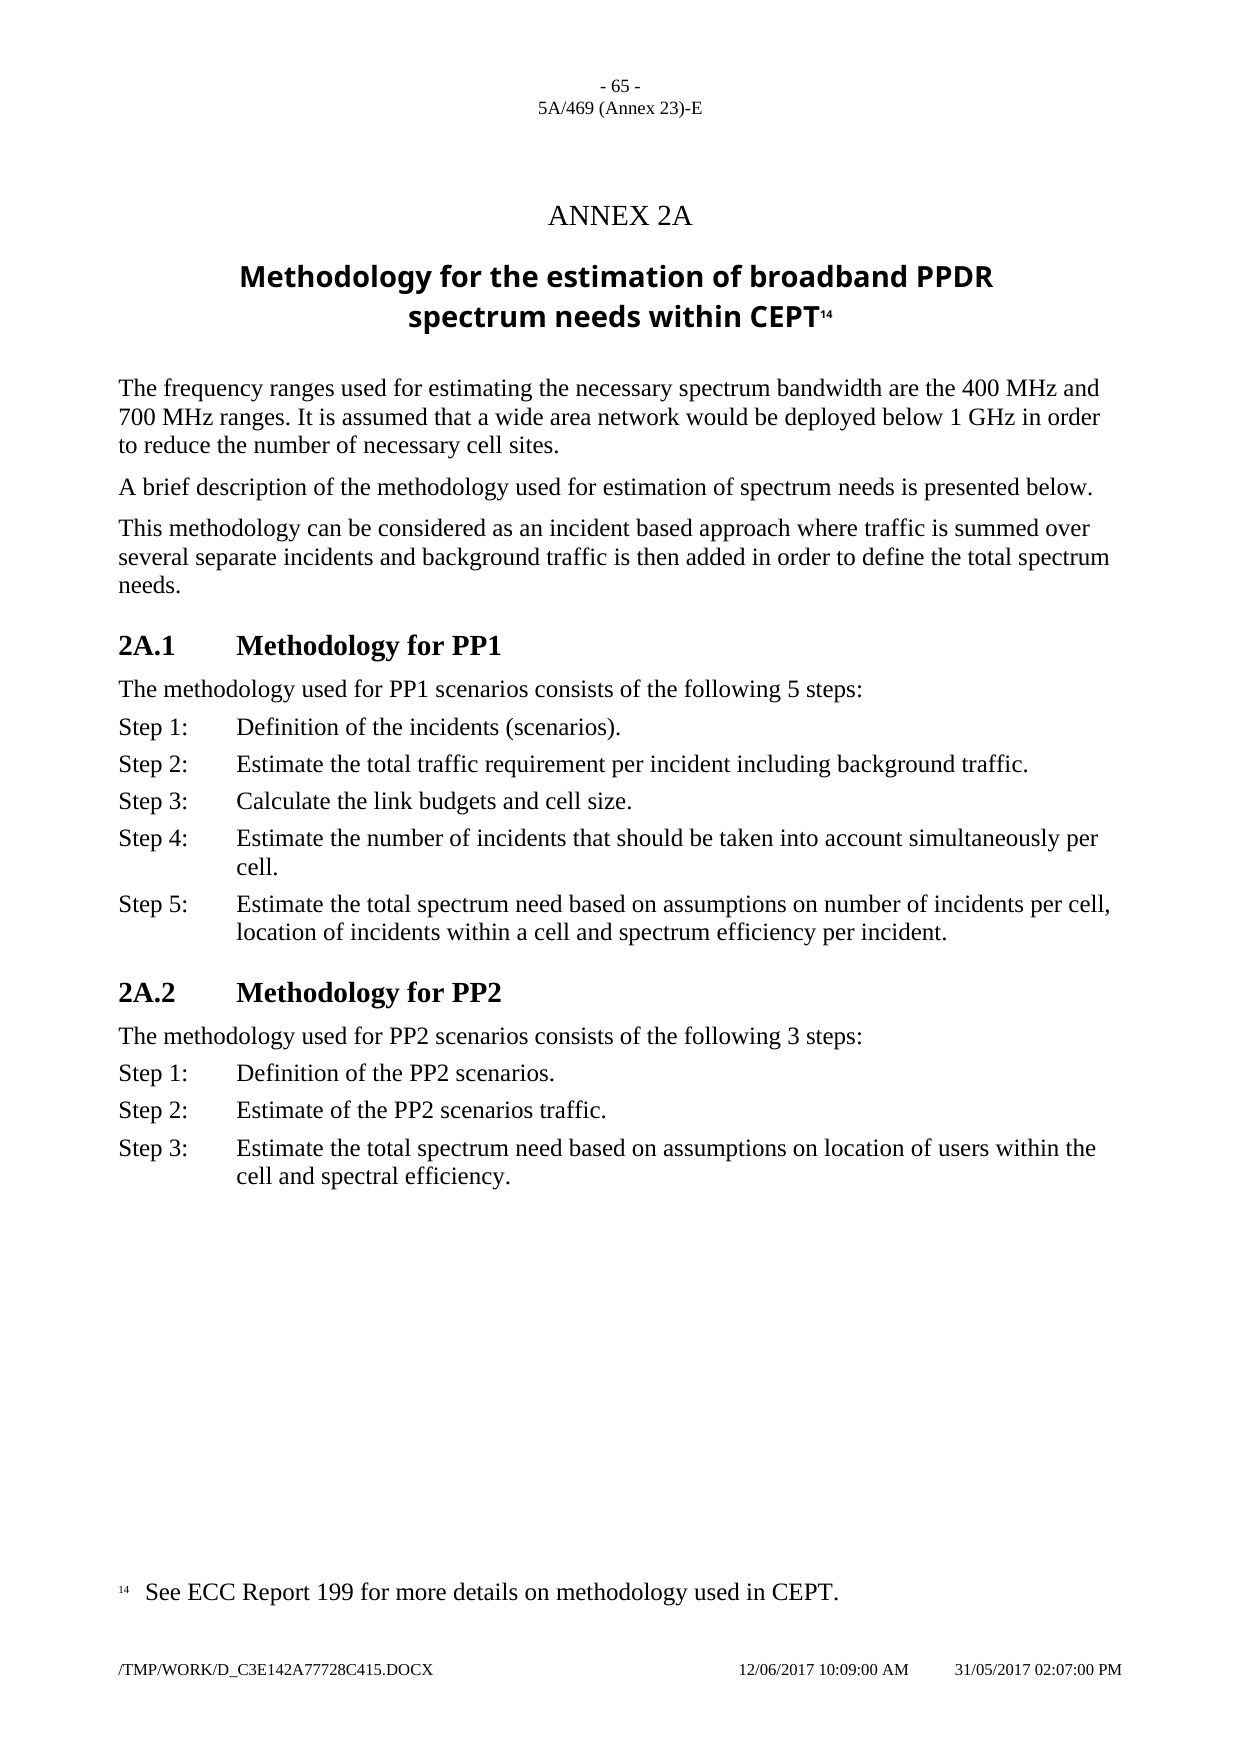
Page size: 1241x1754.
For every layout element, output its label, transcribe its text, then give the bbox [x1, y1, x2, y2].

text Step 5: Estimate the total spectrum need based on assumptions on number of incidents per cell, location of incidents within a cell and spectrum efficiency per incident. [118, 889, 1122, 946]
title Methodology for the estimation of broadband PPDR spectrum needs within CEPT [118, 256, 1122, 336]
text Step 3: Calculate the link budgets and cell size. [118, 786, 1122, 814]
text Step 3: Estimate the total spectrum need based on assumptions on location of users within the cell and spectral efficiency. [118, 1133, 1122, 1190]
text Step 1: Definition of the PP2 scenarios. [118, 1058, 1122, 1087]
text Step 4: Estimate the number of incidents that should be taken into account simultaneously per cell. [118, 823, 1122, 880]
text Step 2: Estimate the total traffic requirement per incident including background traffic. [118, 749, 1122, 777]
text Step 1: Definition of the incidents (scenarios). [118, 712, 1122, 740]
text The methodology used for PP2 scenarios consists of the following 3 steps: [118, 1021, 1122, 1050]
text The methodology used for PP1 scenarios consists of the following 5 steps: [118, 674, 1122, 703]
text A brief description of the methodology used for estimation of spectrum needs is presented below. [118, 472, 1122, 501]
text This methodology can be considered as an incident based approach where traffic is summed over several separate incidents and background traffic is then added in order to define the total spectrum needs. [118, 513, 1122, 599]
subtitle 2A.1 Methodology for PP1 [118, 628, 1122, 662]
text Step 2: Estimate of the PP2 scenarios traffic. [118, 1096, 1122, 1124]
text Annex 2A [118, 198, 1122, 231]
subtitle 2A.2 Methodology for PP2 [118, 975, 1122, 1009]
title The frequency ranges used for estimating the necessary spectrum bandwidth are the 400 MHz and 700 MHz ranges. It is assumed that a wide area network would be deployed below 1 GHz in order to reduce the number of necessary cell sites. [118, 373, 1122, 459]
